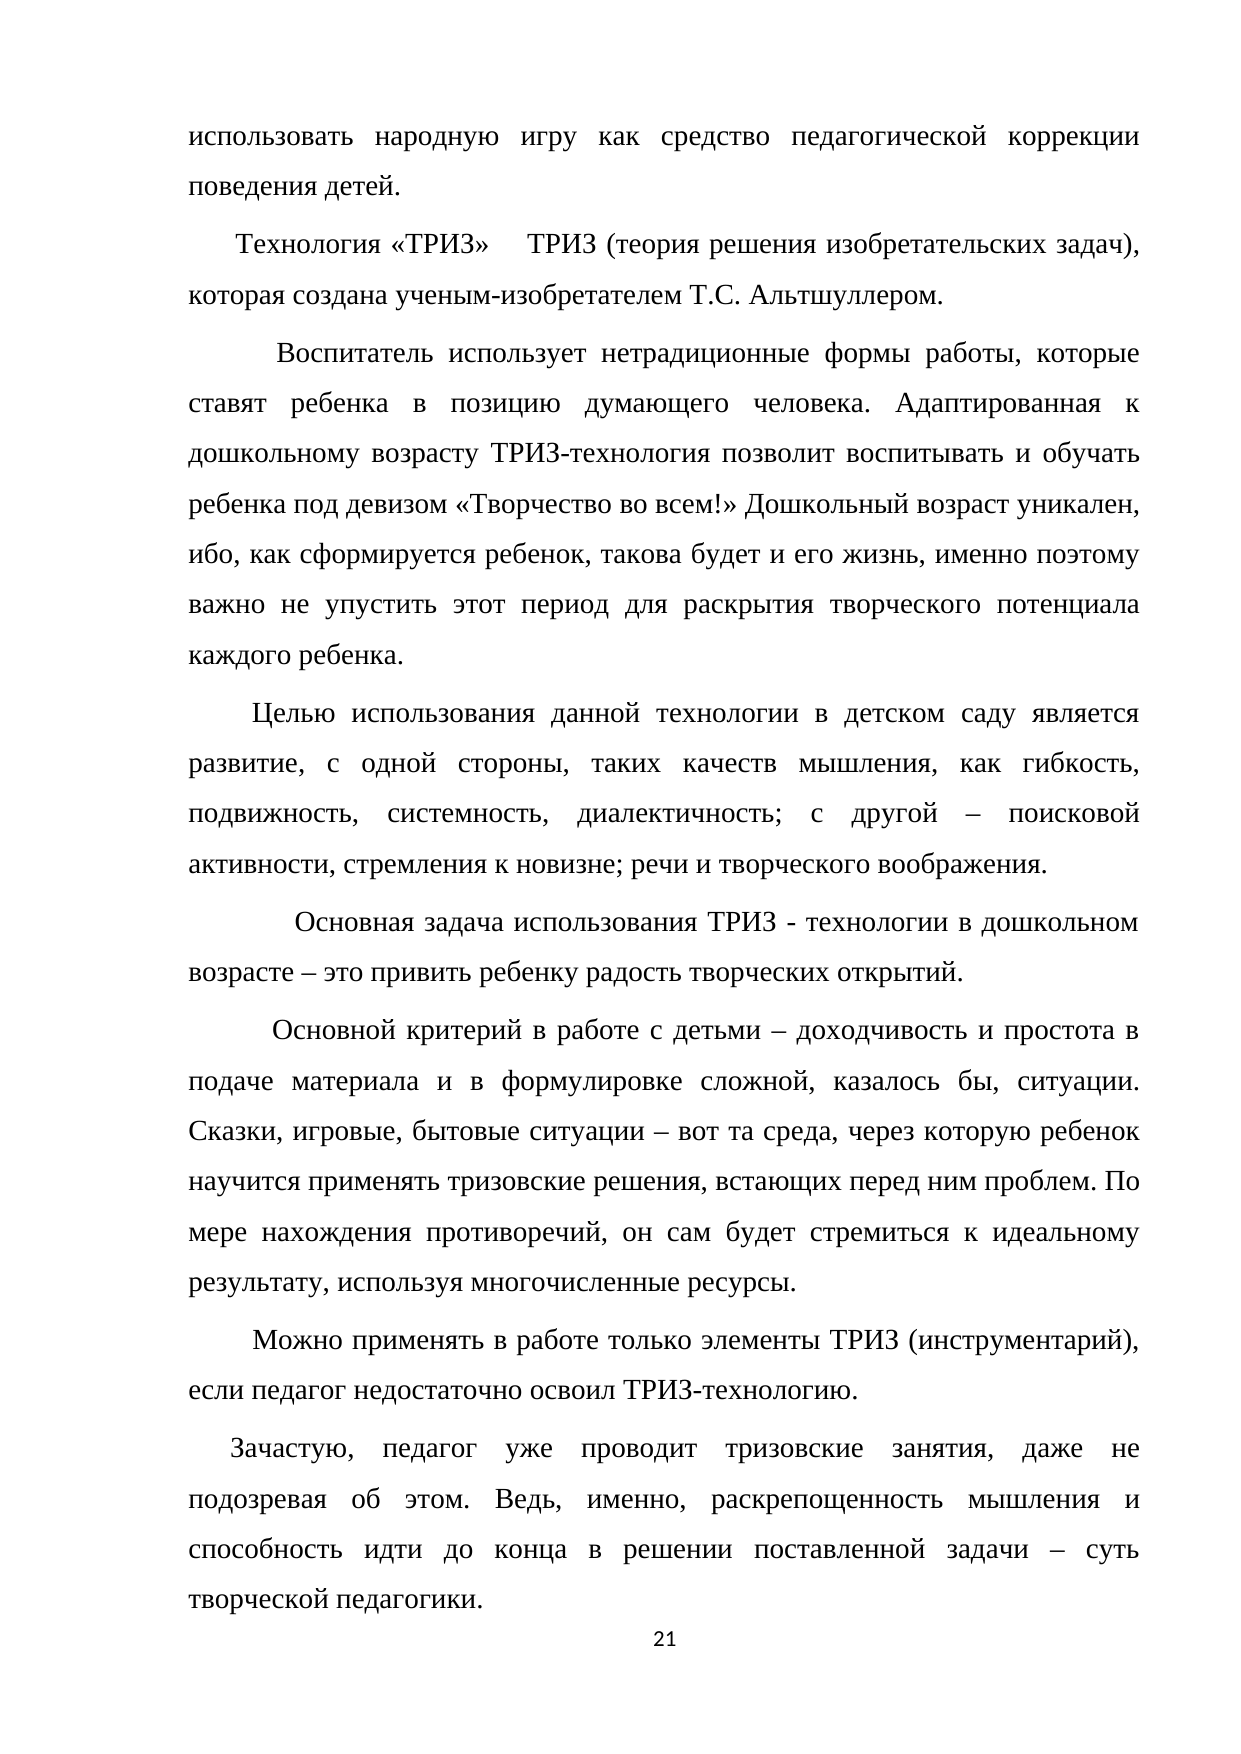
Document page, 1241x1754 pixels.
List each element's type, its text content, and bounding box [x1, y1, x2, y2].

text Основная задача использования ТРИЗ - технологии в дошкольном возрасте – это привить ребенку радость творческих открытий. [188, 904, 1141, 988]
text Воспитатель использует нетрадиционные формы работы, которые ставят ребенка в позицию думающего человека. Адаптированная к дошкольному возрасту ТРИЗ-технология позволит воспитывать и обучать ребенка под девизом «Творчество во всем!» Дошкольный возраст уникален, ибо, как сформируется ребенок, такова будет и его жизнь, именно поэтому важно не упустить этот период для раскрытия творческого потенциала каждого ребенка. [188, 335, 1141, 670]
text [188, 118, 1141, 202]
text Основной критерий в работе с детьми – доходчивость и простота в подаче материала и в формулировке сложной, казалось бы, ситуации. Сказки, игровые, бытовые ситуации – вот та среда, через которую ребенок научится применять тризовские решения, встающих перед ним проблем. По мере нахождения противоречий, он сам будет стремиться к идеальному результату, используя многочисленные ресурсы. [188, 1012, 1141, 1298]
text Зачастую, педагог уже проводит тризовские занятия, даже не подозревая об этом. Ведь, именно, раскрепощенность мышления и способность идти до конца в решении поставленной задачи – суть творческой педагогики. [188, 1431, 1141, 1615]
text Целью использования данной технологии в детском саду является развитие, с одной стороны, таких качеств мышления, как гибкость, подвижность, системность, диалектичность; с другой – поисковой активности, стремления к новизне; речи и творческого воображения. [188, 695, 1141, 879]
text Можно применять в работе только элементы ТРИЗ (инструментарий), если педагог недостаточно освоил ТРИЗ-технологию. [188, 1322, 1141, 1406]
text Технология «ТРИЗ» ТРИЗ (теория решения изобретательских задач), которая создана ученым-изобретателем Т.С. Альтшуллером. [188, 227, 1141, 310]
